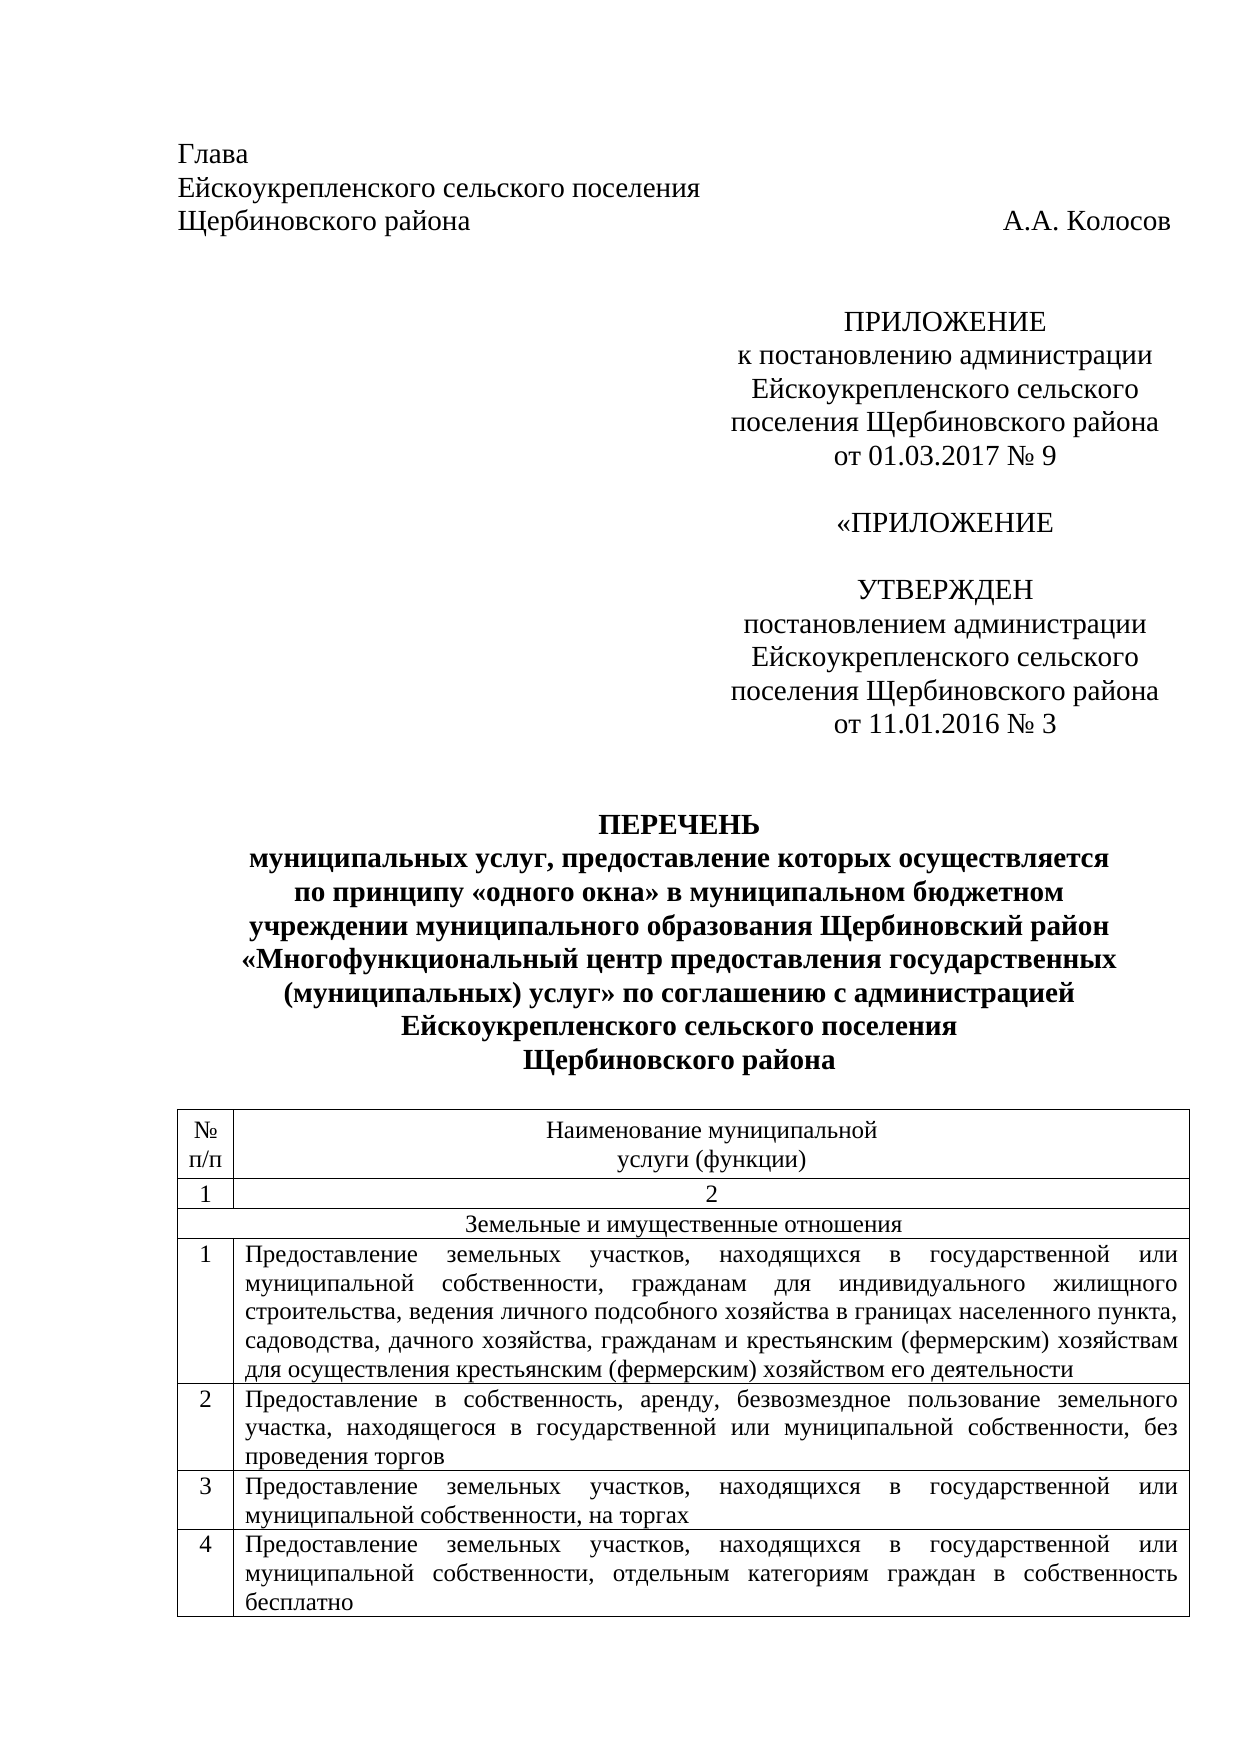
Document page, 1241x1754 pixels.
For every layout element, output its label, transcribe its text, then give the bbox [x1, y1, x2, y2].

title ПЕРЕЧЕНЬ [177, 807, 1181, 841]
text Глава [177, 136, 1181, 170]
table_cell Земельные и имущественные отношения [178, 1209, 1189, 1238]
table_header Наименование муниципальной услуги (функции) [234, 1110, 1189, 1178]
text Ейскоукрепленского сельского [709, 371, 1181, 404]
text от 11.01.2016 № 3 [709, 706, 1181, 740]
text «ПРИЛОЖЕНИЕ [709, 505, 1181, 539]
title по принципу «одного окна» в муниципальном бюджетном [177, 874, 1181, 908]
title учреждении муниципального образования Щербиновский район «Многофункциональный центр предоставления государственных (муниципальных) услуг» по соглашению с администрацией [177, 908, 1181, 1008]
text Ейскоукрепленского сельского поселения [177, 170, 1181, 203]
table_cell 2 [234, 1179, 1189, 1208]
text ПРИЛОЖЕНИЕ [709, 304, 1181, 337]
table_cell 3 [178, 1471, 233, 1528]
table_cell 1 [178, 1239, 233, 1383]
text к постановлению администрации [709, 337, 1181, 371]
table_header № п/п [178, 1110, 233, 1178]
table_cell 1 [178, 1179, 233, 1208]
title Щербиновского района [177, 1042, 1181, 1075]
text Ейскоукрепленского сельского [709, 639, 1181, 673]
table_cell 4 [178, 1530, 233, 1616]
title Ейскоукрепленского сельского поселения [177, 1008, 1181, 1042]
table_cell Предоставление земельных участков, находящихся в государственной или муниципальной собственности, на торгах [234, 1471, 1189, 1528]
table_cell Предоставление земельных участков, находящихся в государственной или муниципальной собственности, отдельным категориям граждан в собственность бесплатно [234, 1530, 1189, 1616]
text Щербиновского района А.А. Колосов [177, 203, 1181, 237]
text поселения Щербиновского района [709, 673, 1181, 706]
text поселения Щербиновского района [709, 404, 1181, 438]
table_cell Предоставление земельных участков, находящихся в государственной или муниципальной собственности, гражданам для индивидуального жилищного строительства, ведения личного подсобного хозяйства в границах населенного пункта, садоводства, дачного хозяйства, гражданам и крестьянским (фермерским) хозяйствам для осуществления крестьянским (фермерским) хозяйством его деятельности [234, 1239, 1189, 1383]
text от 01.03.2017 № 9 [709, 438, 1181, 472]
title муниципальных услуг, предоставление которых осуществляется [177, 841, 1181, 874]
text УТВЕРЖДЕН [709, 572, 1181, 606]
table_cell Предоставление в собственность, аренду, безвозмездное пользование земельного участка, находящегося в государственной или муниципальной собственности, без проведения торгов [234, 1384, 1189, 1470]
text постановлением администрации [709, 606, 1181, 639]
table_cell 2 [178, 1384, 233, 1470]
